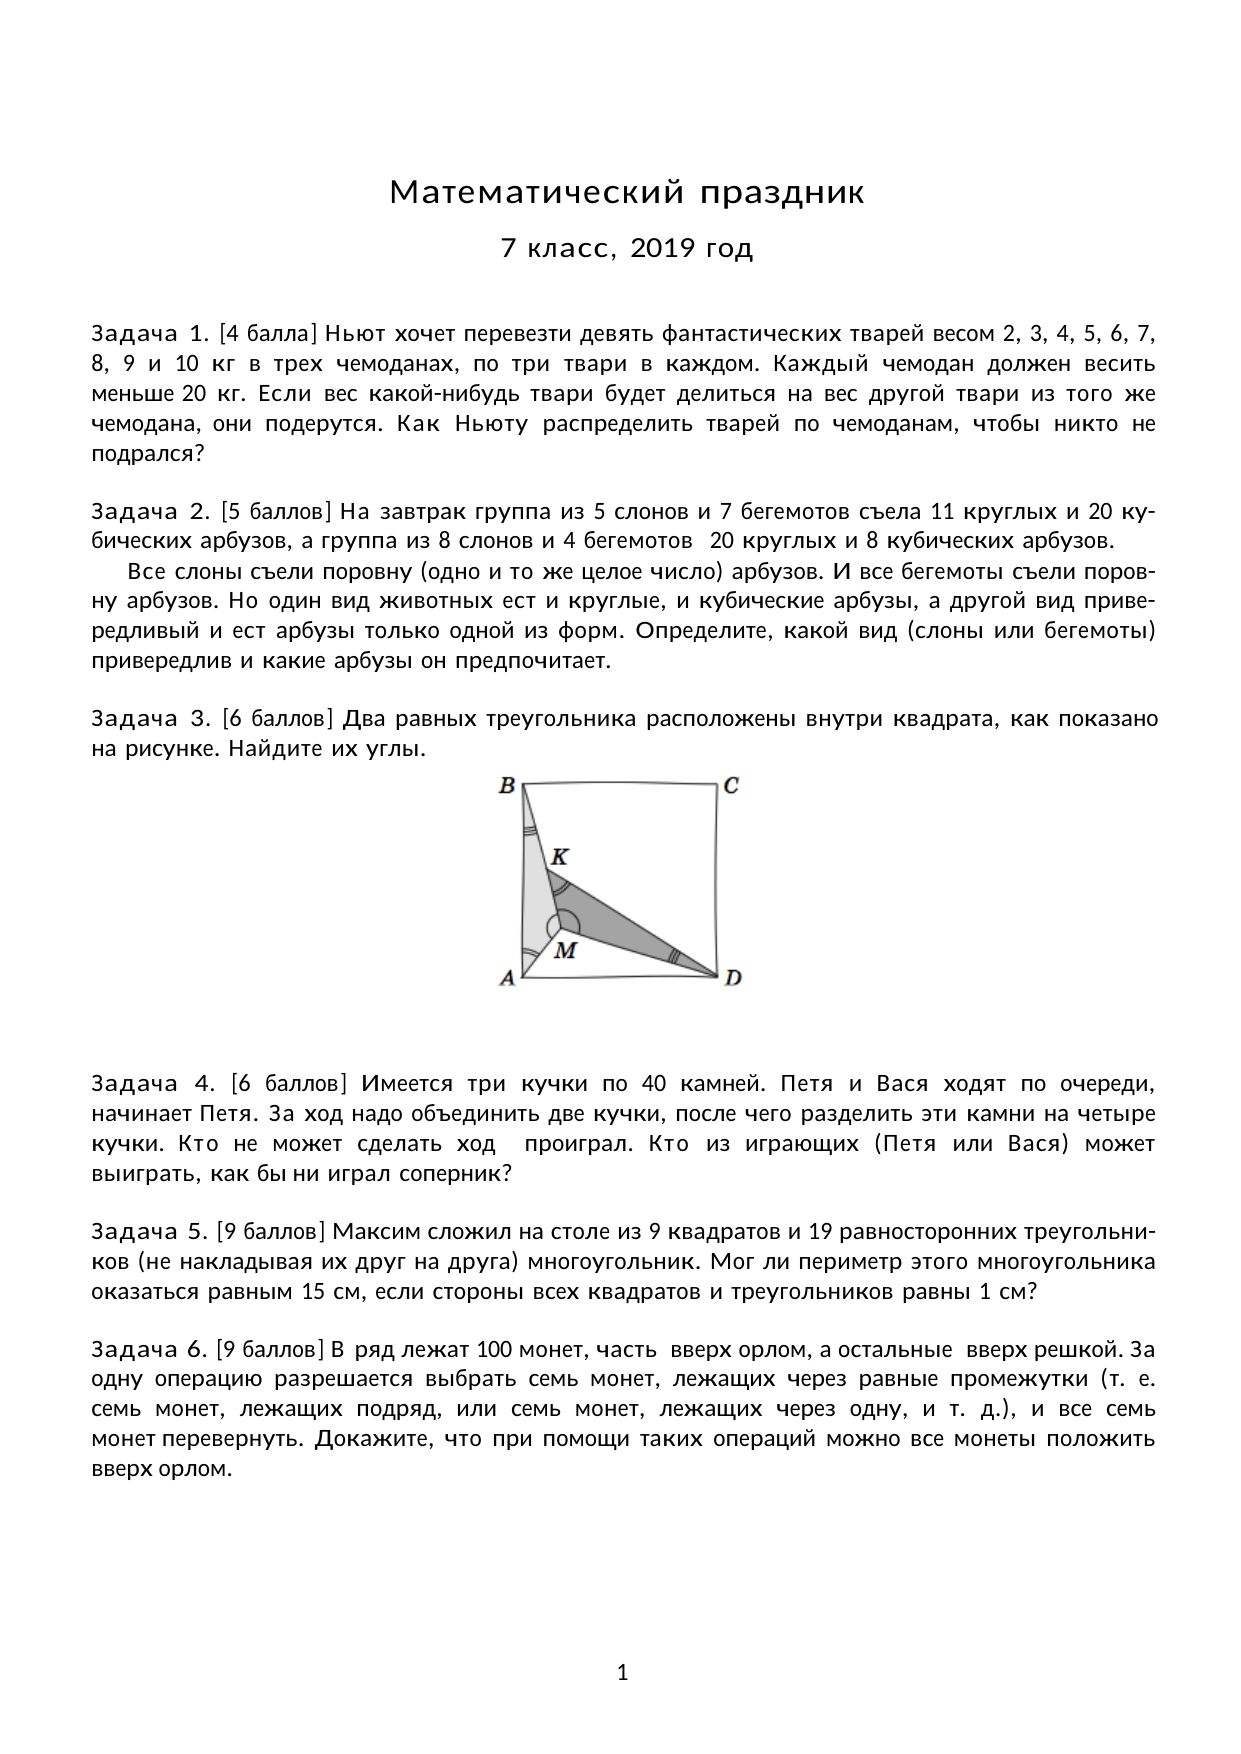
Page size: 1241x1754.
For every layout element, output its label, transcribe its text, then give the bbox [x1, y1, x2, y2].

text Задача 6. [9 баллов] В ряд лежат 100 монет, часть вверх орлом, а остальные вверх решкой. За одну операцию разрешается выбрать семь монет, лежащих через равные промежутки (т. е. семь монет, лежащих подряд, или семь монет, лежащих через одну, и т. д.), и все семь монет перевернуть. Докажите, что при помощи таких операций можно все монеты положить вверх орлом. [91, 1333, 1156, 1483]
text Математический праздник 7 класс, 2019 год [384, 169, 868, 264]
picture [492, 770, 753, 992]
text Задача 4. [6 баллов] Имеется три кучки по 40 камней. Петя и Вася ходят по очереди, начинает Петя. За ход надо объединить две кучки, после чего разделить эти камни на четыре кучки. Кто не может сделать ход проиграл. Кто из играющих (Петя или Вася) может выиграть, как бы ни играл соперник? [91, 1068, 1156, 1188]
text Задача 5. [9 баллов] Максим сложил на столе из 9 квадратов и 19 равносторонних треугольни-ков (не накладывая их друг на друга) многоугольник. Мог ли периметр этого многоугольника оказаться равным 15 см, если стороны всех квадратов и треугольников равны 1 см? [91, 1216, 1156, 1306]
text Все слоны съели поровну (одно и то же целое число) арбузов. И все бегемоты съели поров-ну арбузов. Но один вид животных ест и круглые, и кубические арбузы, а другой вид приве-редливый и ест арбузы только одной из форм. Определите, какой вид (слоны или бегемоты) привередлив и какие арбузы он предпочитает. [91, 555, 1159, 675]
text Задача 1. [4 балла] Ньют хочет перевезти девять фантастических тварей весом 2, 3, 4, 5, 6, 7, 8, 9 и 10 кг в трех чемоданах, по три твари в каждом. Каждый чемодан должен весить меньше 20 кг. Если вес какой-нибудь твари будет делиться на вес другой твари из того же чемодана, они подерутся. Как Ньюту распределить тварей по чемоданам, чтобы никто не подрался? [91, 318, 1156, 468]
text Задача 3. [6 баллов] Два равных треугольника расположены внутри квадрата, как показано на рисунке. Найдите их углы. [91, 703, 1159, 763]
text 1 [616, 1656, 1156, 1686]
text Задача 2. [5 баллов] На завтрак группа из 5 слонов и 7 бегемотов съела 11 круглых и 20 ку-бических арбузов, а группа из 8 слонов и 4 бегемотов 20 круглых и 8 кубических арбузов. [91, 495, 1159, 555]
